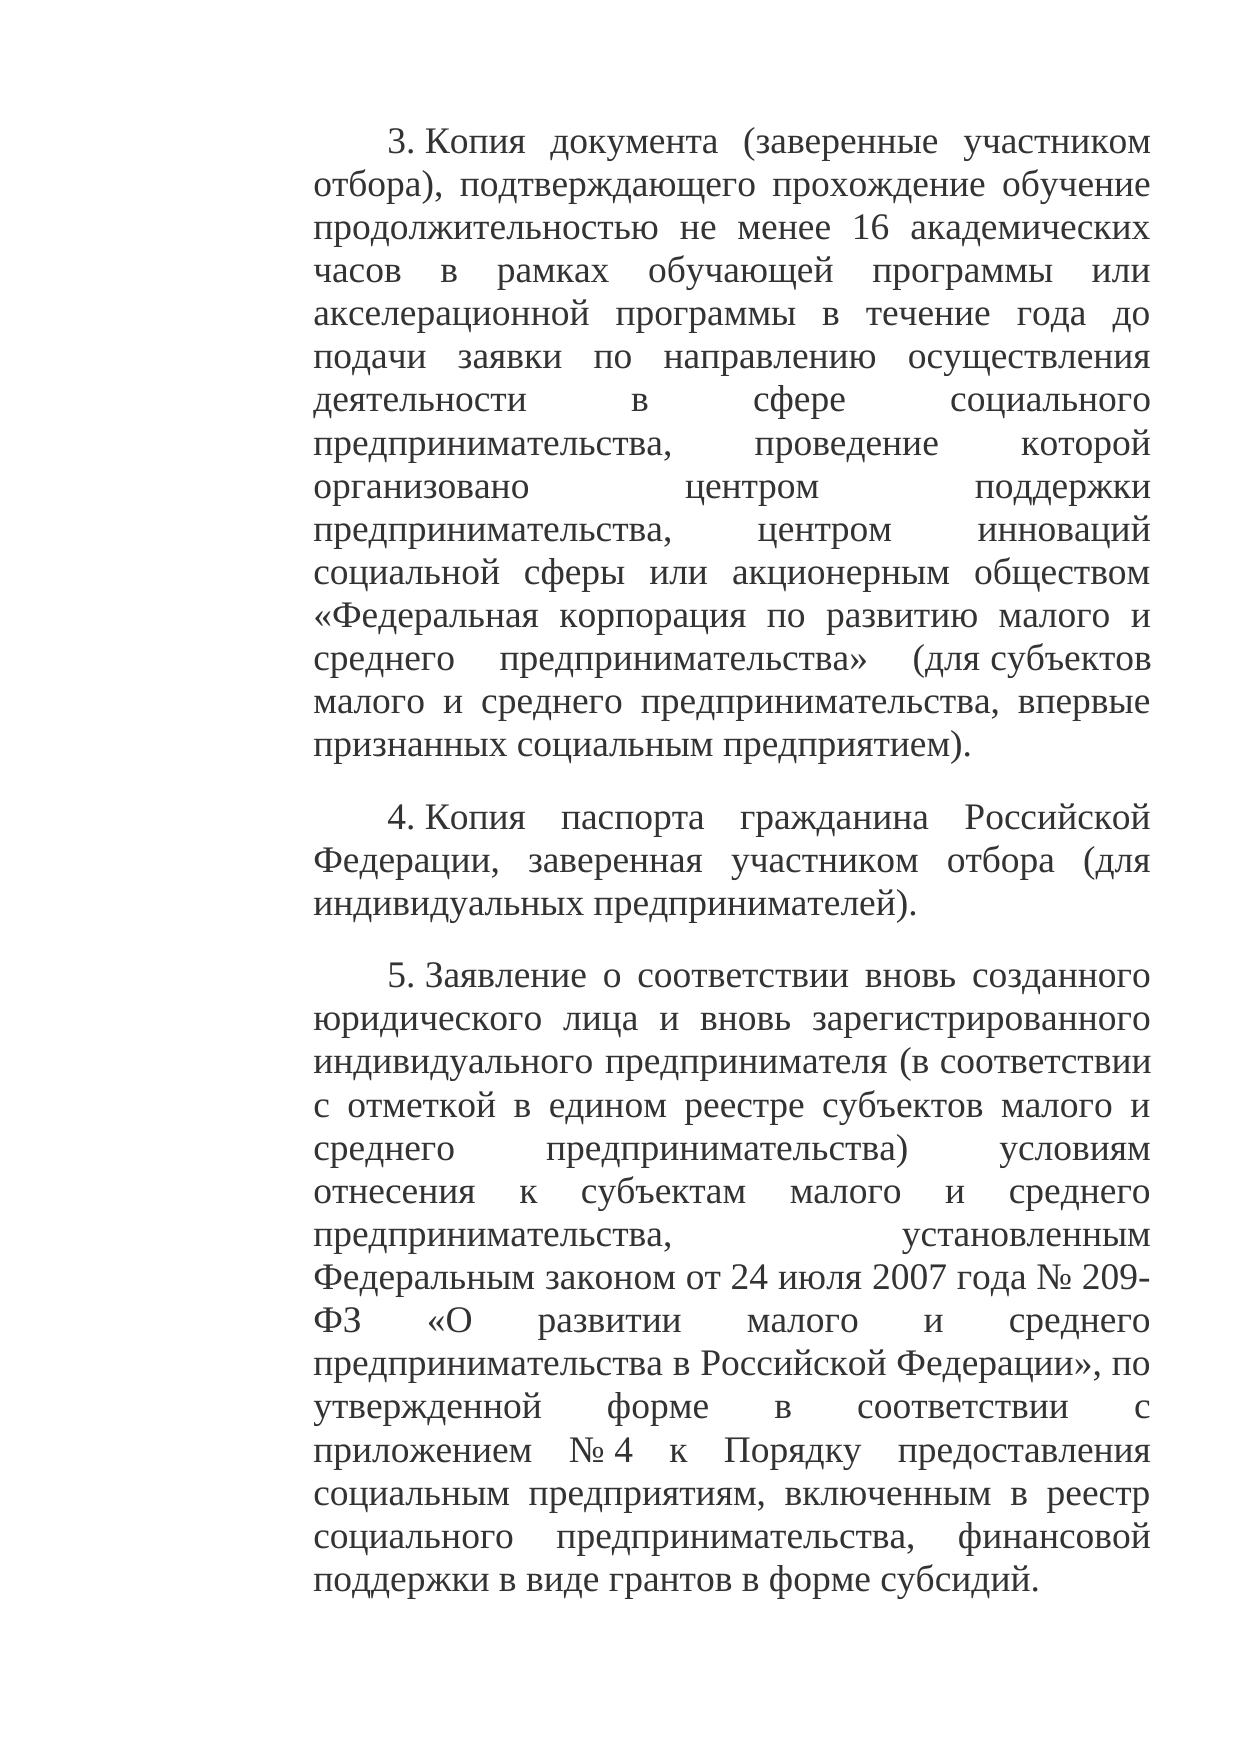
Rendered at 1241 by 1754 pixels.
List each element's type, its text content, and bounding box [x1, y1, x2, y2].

text 3. Копия документа (заверенные участником отбора), подтверждающего прохождение обучение продолжительностью не менее 16 академических часов в рамках обучающей программы или акселерационной программы в течение года до подачи заявки по направлению осуществления деятельности в сфере социального предпринимательства, проведение которой организовано центром поддержки предпринимательства, центром инноваций социальной сферы или акционерным обществом «Федеральная корпорация по развитию малого и среднего предпринимательства» (для субъектов малого и среднего предпринимательства, впервые признанных социальным предприятием). [313, 118, 1152, 765]
text 5. Заявление о соответствии вновь созданного юридического лица и вновь зарегистрированного индивидуального предпринимателя (в соответствии с отметкой в едином реестре субъектов малого и среднего предпринимательства) условиям отнесения к субъектам малого и среднего предпринимательства, установленным Федеральным законом от 24 июля 2007 года № 209-ФЗ «О развитии малого и среднего предпринимательства в Российской Федерации», по утвержденной форме в соответствии с приложением № 4 к Порядку предоставления социальным предприятиям, включенным в реестр социального предпринимательства, финансовой поддержки в виде грантов в форме субсидий. [313, 953, 1152, 1599]
text 4. Копия паспорта гражданина Российской Федерации, заверенная участником отбора (для индивидуальных предпринимателей). [313, 794, 1152, 923]
